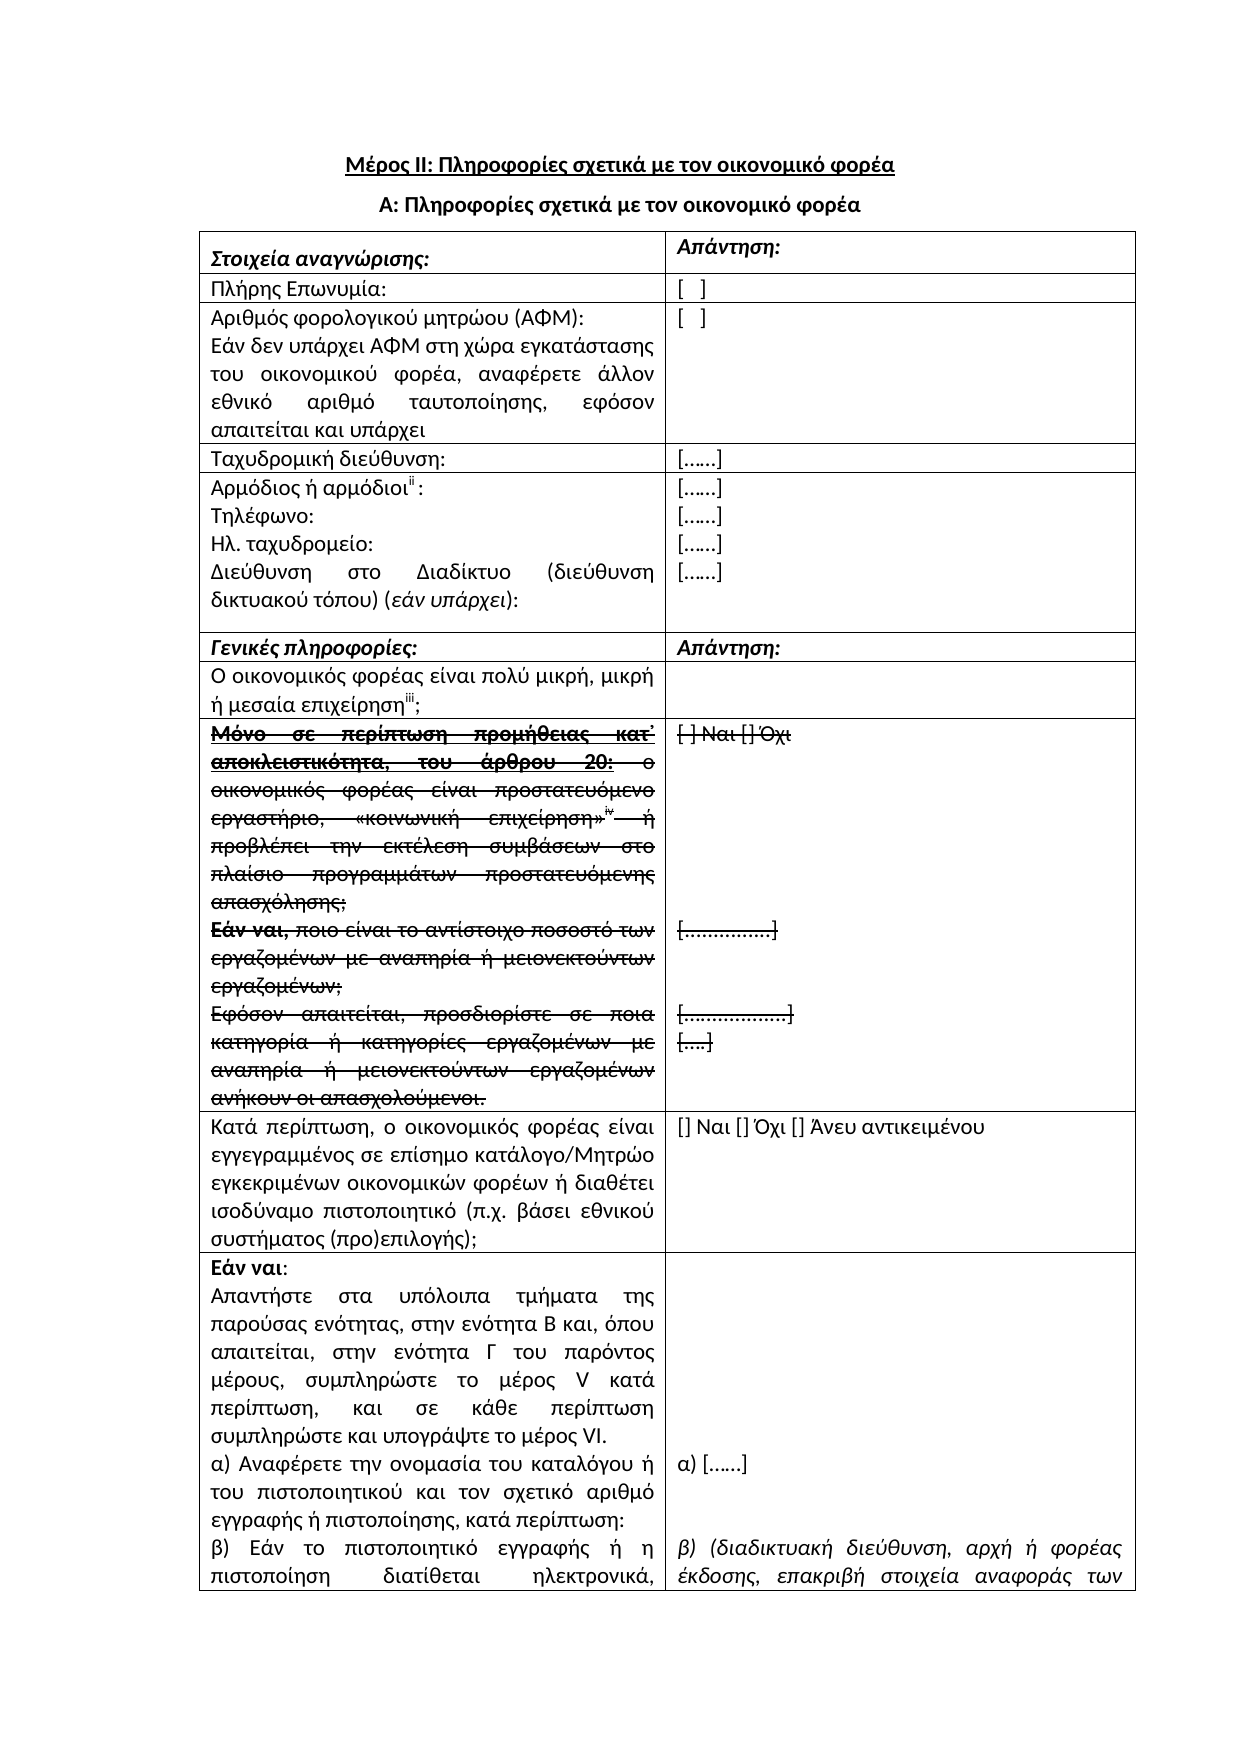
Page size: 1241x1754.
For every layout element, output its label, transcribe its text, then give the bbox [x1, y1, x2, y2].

table_cell [ ] [666, 274, 1135, 302]
table_cell Απάντηση: [666, 633, 1135, 661]
table_header Απάντηση: [666, 232, 1135, 273]
text Α: Πληροφορίες σχετικά με τον οικονομικό φορέα [187, 191, 1053, 218]
table_cell [ ] Ναι [] Όχι [...............] […...............] [….] [666, 719, 1135, 1111]
text Μέρος II: Πληροφορίες σχετικά με τον οικονομικό φορέα [187, 150, 1053, 178]
table_cell Γενικές πληροφορίες: [200, 633, 665, 661]
table_cell Ο οικονομικός φορέας είναι πολύ μικρή, μικρή ή μεσαία επιχείρηση; [200, 662, 665, 718]
table_cell Αρμόδιος ή αρμόδιοι : Τηλέφωνο: Ηλ. ταχυδρομείο: Διεύθυνση στο Διαδίκτυο (διεύθυνση δικτυακού τόπου) (εάν υπάρχει): [200, 473, 665, 632]
table_cell [……] [……] [……] [……] [666, 473, 1135, 632]
table_cell Ταχυδρομική διεύθυνση: [200, 444, 665, 472]
table_cell [666, 662, 1135, 718]
table_cell [ ] [666, 303, 1135, 443]
table_cell Κατά περίπτωση, ο οικονομικός φορέας είναι εγγεγραμμένος σε επίσημο κατάλογο/Μητρώο εγκεκριμένων οικονομικών φορέων ή διαθέτει ισοδύναμο πιστοποιητικό (π.χ. βάσει εθνικού συστήματος (προ)επιλογής); [200, 1112, 665, 1252]
table_cell [……] [666, 444, 1135, 472]
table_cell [200, 1253, 665, 1589]
table_cell Πλήρης Επωνυμία: [200, 274, 665, 302]
table_cell Αριθμός φορολογικού μητρώου (ΑΦΜ): Εάν δεν υπάρχει ΑΦΜ στη χώρα εγκατάστασης του οικονομικού φορέα, αναφέρετε άλλον εθνικό αριθμό ταυτοποίησης, εφόσον απαιτείται και υπάρχει [200, 303, 665, 443]
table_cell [666, 1253, 1135, 1589]
table_header Στοιχεία αναγνώρισης: [200, 232, 665, 273]
table_cell Μόνο σε περίπτωση προμήθειας κατ᾽ αποκλειστικότητα, του άρθρου 20: ο οικονομικός φορέας είναι προστατευόμενο εργαστήριο, «κοινωνική επιχείρηση» ή προβλέπει την εκτέλεση συμβάσεων στο πλαίσιο προγραμμάτων προστατευόμενης απασχόλησης; Εάν ναι, ποιο είναι το αντίστοιχο ποσοστό των εργαζομένων με αναπηρία ή μειονεκτούντων εργαζομένων; Εφόσον απαιτείται, προσδιορίστε σε ποια κατηγορία ή κατηγορίες εργαζομένων με αναπηρία ή μειονεκτούντων εργαζομένων ανήκουν οι απασχολούμενοι. [200, 719, 665, 1111]
table_cell [] Ναι [] Όχι [] Άνευ αντικειμένου [666, 1112, 1135, 1252]
